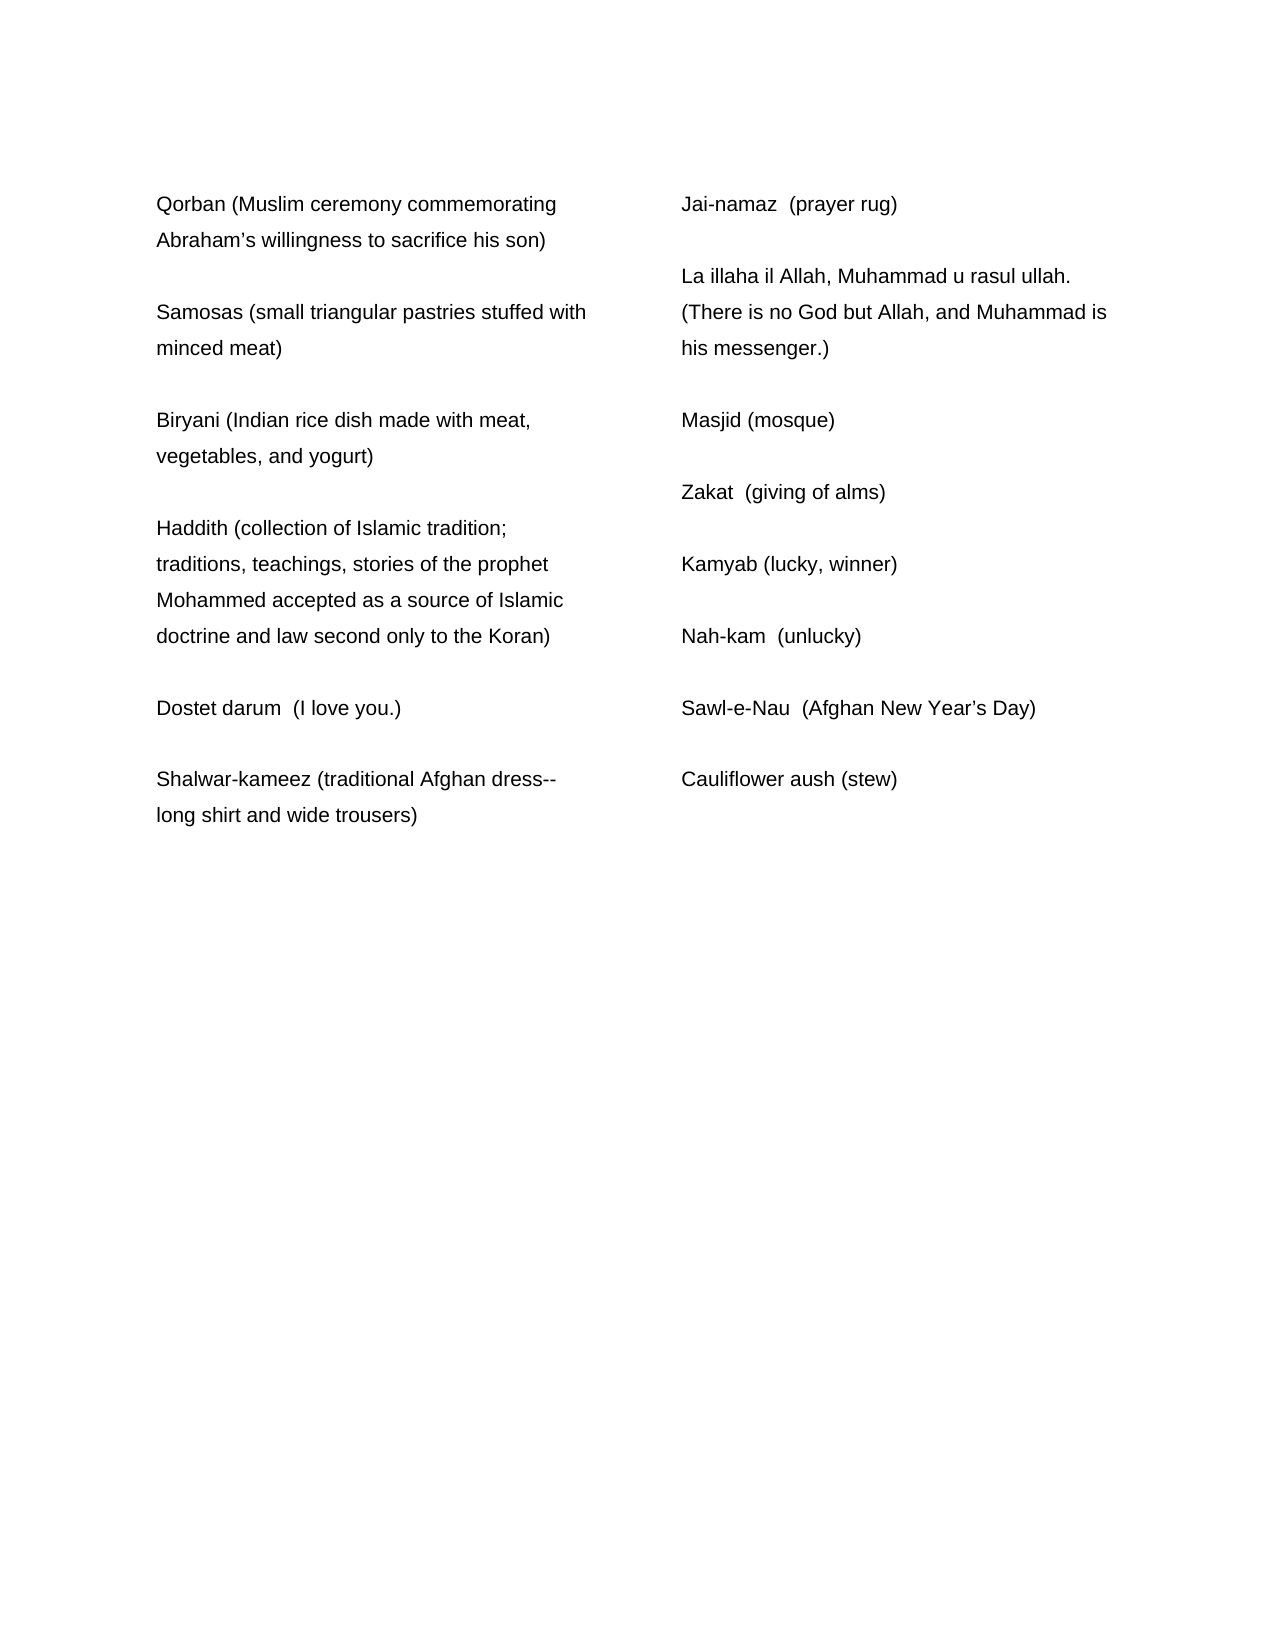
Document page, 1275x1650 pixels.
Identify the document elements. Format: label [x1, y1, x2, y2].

table_header [675, 150, 1125, 811]
table_header [150, 150, 600, 846]
